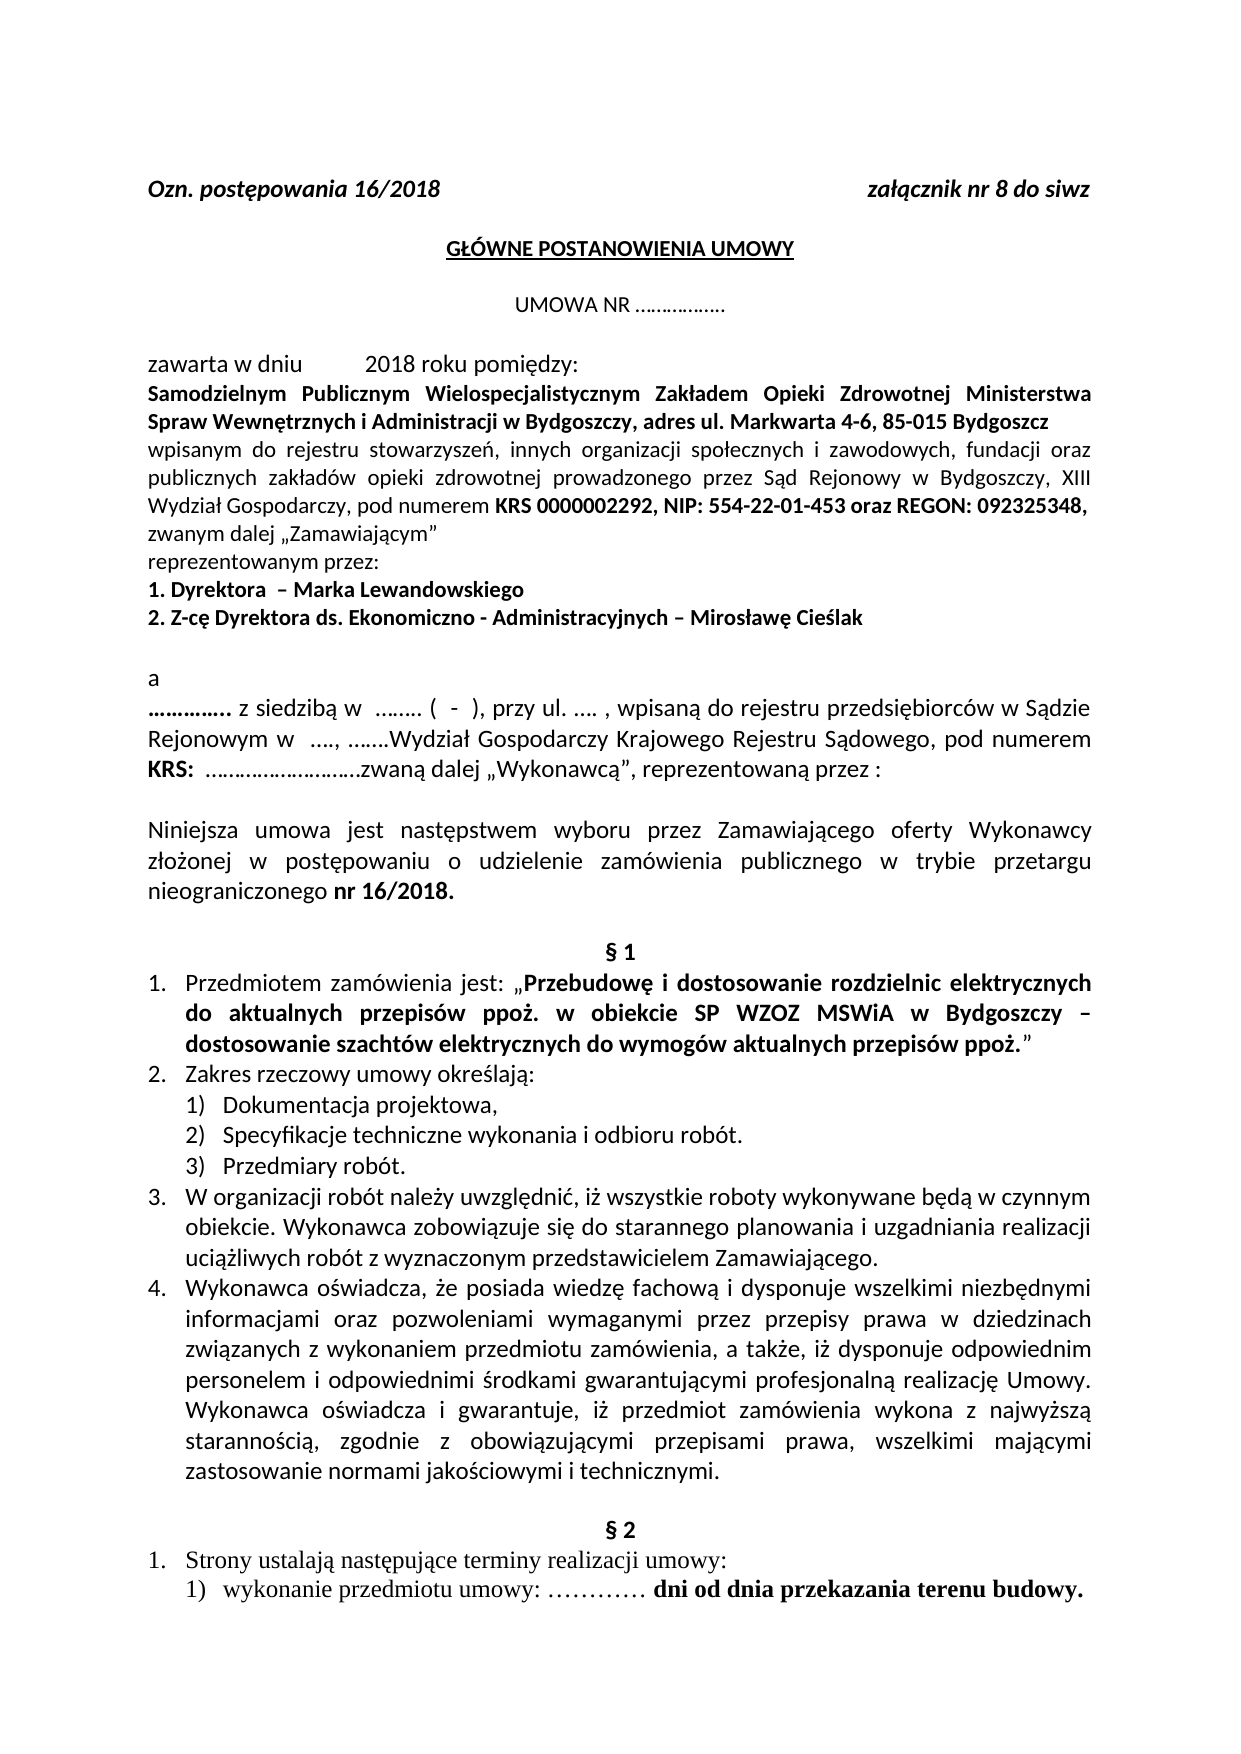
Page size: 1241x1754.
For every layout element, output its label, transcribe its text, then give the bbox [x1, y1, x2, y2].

subtitle Ozn. postępowania 16/2018 załącznik nr 8 do siwz [148, 173, 1093, 203]
list Zakres rzeczowy umowy określają: [148, 1059, 1093, 1089]
text UMOWA NR …………….. [148, 290, 1093, 318]
text a [148, 662, 1093, 692]
text GŁÓWNE POSTANOWIENIA UMOWY [148, 234, 1093, 262]
text wpisanym do rejestru stowarzyszeń, innych organizacji społecznych i zawodowych, fundacji oraz publicznych zakładów opieki zdrowotnej prowadzonego przez Sąd Rejonowy w Bydgoszczy, XIII Wydział Gospodarczy, pod numerem KRS 0000002292, NIP: 554-22-01-453 oraz REGON: 092325348, [148, 435, 1093, 519]
text § 2 [148, 1515, 1093, 1545]
text zwanym dalej „Zamawiającym” [148, 519, 1093, 547]
text zawarta w dniu 2018 roku pomiędzy: [148, 349, 1093, 379]
text ………….. z siedzibą w …….. ( - ), przy ul. …. , wpisaną do rejestru przedsiębiorców w Sądzie Rejonowym w …., …….Wydział Gospodarczy Krajowego Rejestru Sądowego, pod numerem KRS: ………………………zwaną dalej „Wykonawcą”, reprezentowaną przez : [148, 692, 1093, 784]
text 2. Z-cę Dyrektora ds. Ekonomiczno - Administracyjnych – Mirosławę Cieślak [148, 603, 1093, 631]
text § 1 [148, 937, 1093, 967]
list Przedmiary robót. [185, 1150, 1093, 1181]
text Niniejsza umowa jest następstwem wyboru przez Zamawiającego oferty Wykonawcy złożonej w postępowaniu o udzielenie zamówienia publicznego w trybie przetargu nieograniczonego nr 16/2018. [148, 814, 1093, 906]
list Strony ustalają następujące terminy realizacji umowy: [148, 1545, 1093, 1574]
list W organizacji robót należy uwzględnić, iż wszystkie roboty wykonywane będą w czynnym obiekcie. Wykonawca zobowiązuje się do starannego planowania i uzgadniania realizacji uciążliwych robót z wyznaczonym przedstawicielem Zamawiającego. [148, 1181, 1093, 1272]
list Przedmiotem zamówienia jest: „Przebudowę i dostosowanie rozdzielnic elektrycznych do aktualnych przepisów ppoż. w obiekcie SP WZOZ MSWiA w Bydgoszczy – dostosowanie szachtów elektrycznych do wymogów aktualnych przepisów ppoż.” [148, 967, 1093, 1059]
list wykonanie przedmiotu umowy: ………… dni od dnia przekazania terenu budowy. [185, 1574, 1093, 1603]
text Samodzielnym Publicznym Wielospecjalistycznym Zakładem Opieki Zdrowotnej Ministerstwa Spraw Wewnętrznych i Administracji w Bydgoszczy, adres ul. Markwarta 4-6, 85-015 Bydgoszcz [148, 379, 1093, 435]
text reprezentowanym przez: [148, 547, 1093, 575]
list Wykonawca oświadcza, że posiada wiedzę fachową i dysponuje wszelkimi niezbędnymi informacjami oraz pozwoleniami wymaganymi przez przepisy prawa w dziedzinach związanych z wykonaniem przedmiotu zamówienia, a także, iż dysponuje odpowiednim personelem i odpowiednimi środkami gwarantującymi profesjonalną realizację Umowy. Wykonawca oświadcza i gwarantuje, iż przedmiot zamówienia wykona z najwyższą starannością, zgodnie z obowiązującymi przepisami prawa, wszelkimi mającymi zastosowanie normami jakościowymi i technicznymi. [148, 1272, 1093, 1486]
list Dokumentacja projektowa, [185, 1089, 1093, 1120]
text 1. Dyrektora – Marka Lewandowskiego [148, 575, 1093, 603]
list Specyfikacje techniczne wykonania i odbioru robót. [185, 1120, 1093, 1150]
